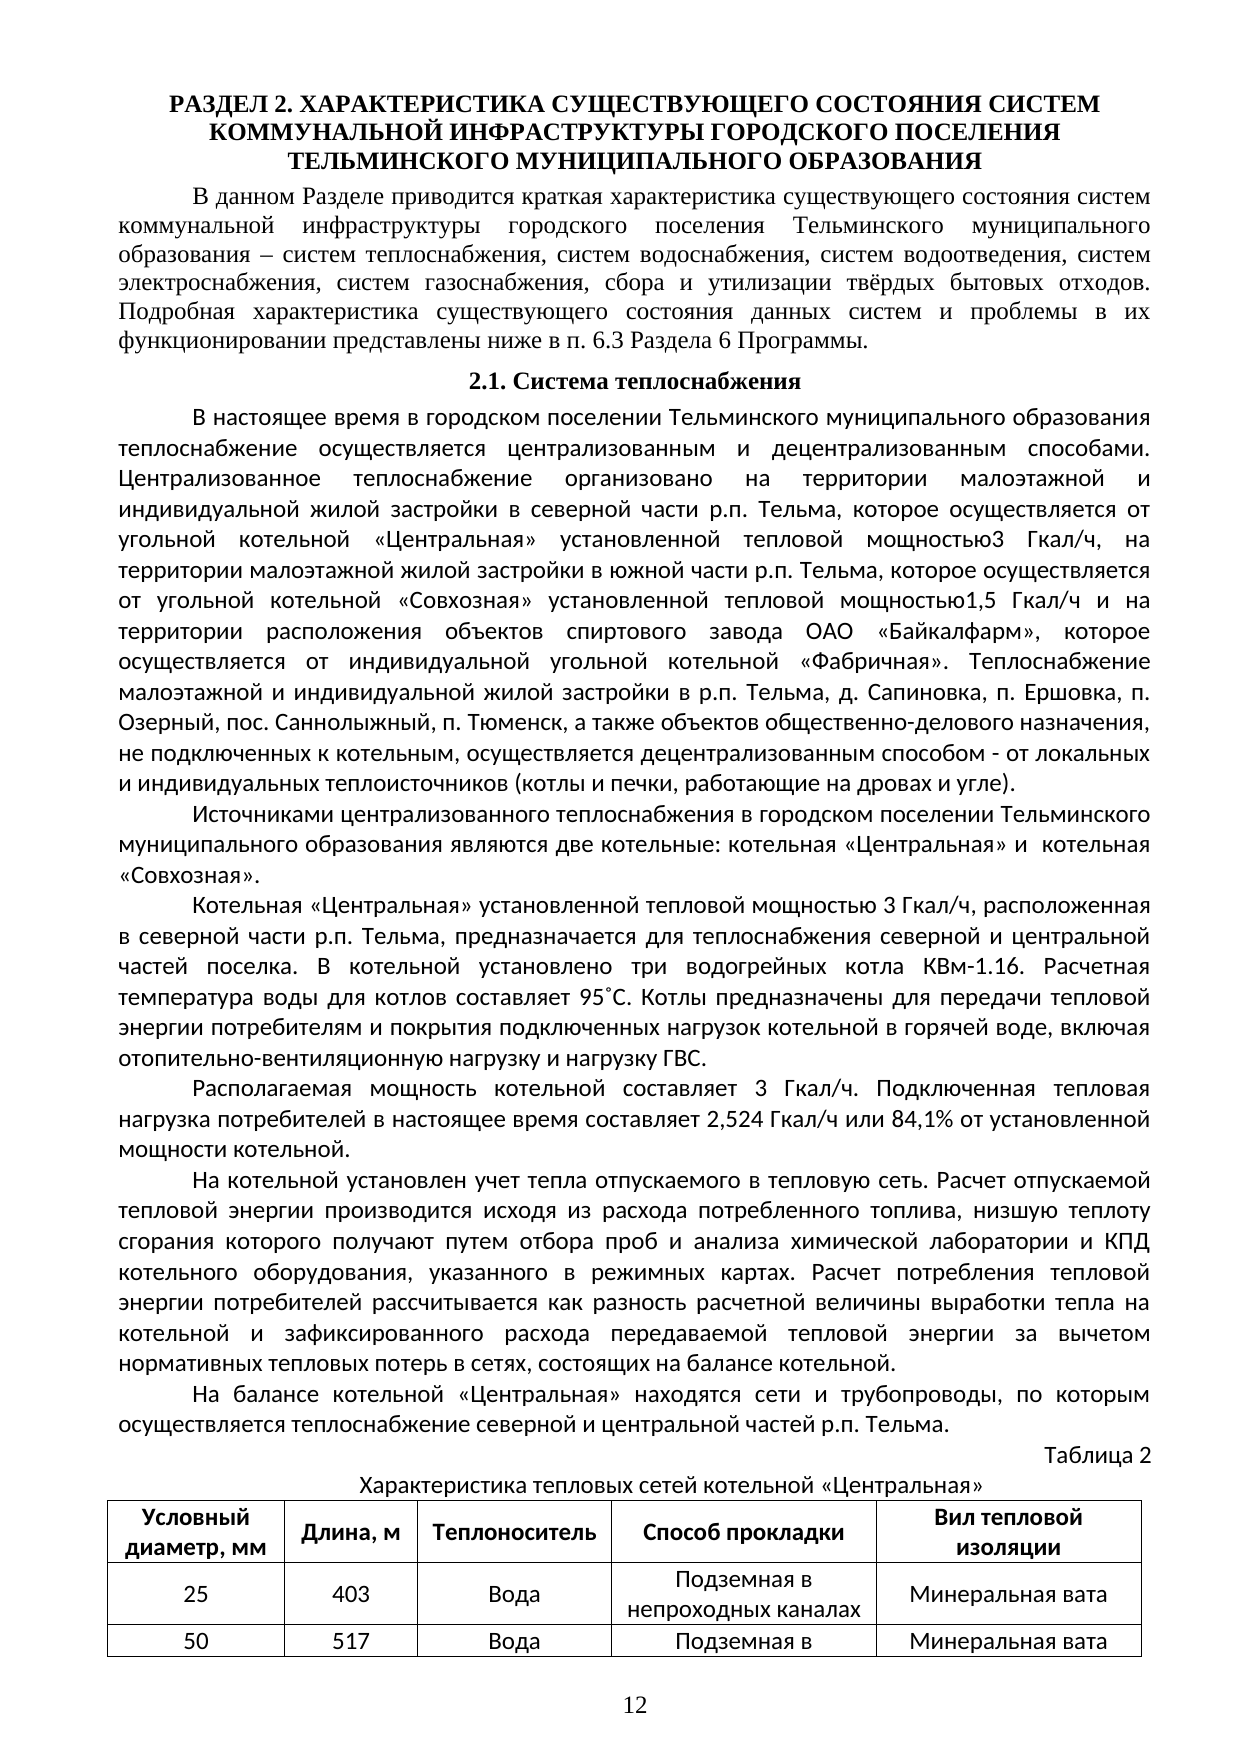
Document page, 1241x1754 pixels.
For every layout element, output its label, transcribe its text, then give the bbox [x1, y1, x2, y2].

table_cell 25 [108, 1563, 284, 1624]
table_cell Вода [418, 1563, 611, 1624]
text На котельной установлен учет тепла отпускаемого в тепловую сеть. Расчет отпускаемой тепловой энергии производится исходя из расхода потребленного топлива, низшую теплоту сгорания которого получают путем отбора проб и анализа химической лаборатории и КПД котельного оборудования, указанного в режимных картах. Расчет потребления тепловой энергии потребителей рассчитывается как разность расчетной величины выработки тепла на котельной и зафиксированного расхода передаваемой тепловой энергии за вычетом нормативных тепловых потерь в сетях, состоящих на балансе котельной. [118, 1164, 1152, 1378]
text Таблица 2 [118, 1439, 1152, 1469]
table_cell Вода [418, 1625, 611, 1656]
table_header Способ прокладки [612, 1501, 876, 1562]
table_cell 517 [285, 1625, 417, 1656]
table_cell Минеральная вата [877, 1563, 1141, 1624]
text РАЗДЕЛ 2. ХАРАКТЕРИСТИКА СУЩЕСТВУЮЩЕГО СОСТОЯНИЯ СИСТЕМ КОММУНАЛЬНОЙ ИНФРАСТРУКТУРЫ ГОРОДСКОГО ПОСЕЛЕНИЯ ТЕЛЬМИНСКОГО МУНИЦИПАЛЬНОГО ОБРАЗОВАНИЯ [118, 89, 1152, 175]
text 2.1. Система теплоснабжения [118, 366, 1152, 395]
table_cell 50 [108, 1625, 284, 1656]
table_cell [612, 1625, 876, 1656]
text Котельная «Центральная» установленной тепловой мощностью 3 Гкал/ч, расположенная в северной части р.п. Тельма, предназначается для теплоснабжения северной и центральной частей поселка. В котельной установлено три водогрейных котла КВм-1.16. Расчетная температура воды для котлов составляет 95˚С. Котлы предназначены для передачи тепловой энергии потребителям и покрытия подключенных нагрузок котельной в горячей воде, включая отопительно-вентиляционную нагрузку и нагрузку ГВС. [118, 889, 1152, 1073]
table_cell 403 [285, 1563, 417, 1624]
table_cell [612, 1563, 876, 1624]
text Характеристика тепловых сетей котельной «Центральная» [118, 1469, 1152, 1500]
text Располагаемая мощность котельной составляет 3 Гкал/ч. Подключенная тепловая нагрузка потребителей в настоящее время составляет 2,524 Гкал/ч или 84,1% от установленной мощности котельной. [118, 1073, 1152, 1164]
text В данном Разделе приводится краткая характеристика существующего состояния систем коммунальной инфраструктуры городского поселения Тельминского муниципального образования – систем теплоснабжения, систем водоснабжения, систем водоотведения, систем электроснабжения, систем газоснабжения, сбора и утилизации твёрдых бытовых отходов. Подробная характеристика существующего состояния данных систем и проблемы в их функционировании представлены ниже в п. 6.3 Раздела 6 Программы. [118, 181, 1152, 354]
text На балансе котельной «Центральная» находятся сети и трубопроводы, по которым осуществляется теплоснабжение северной и центральной частей р.п. Тельма. [118, 1378, 1152, 1439]
table_header Теплоноситель [418, 1501, 611, 1562]
table_header Вил тепловой изоляции [877, 1501, 1141, 1562]
table_header Условный диаметр, мм [108, 1501, 284, 1562]
table_cell Минеральная вата [877, 1625, 1141, 1656]
text Источниками централизованного теплоснабжения в городском поселении Тельминского муниципального образования являются две котельные: котельная «Центральная» и котельная «Совхозная». [118, 798, 1152, 889]
table_header Длина, м [285, 1501, 417, 1562]
text В настоящее время в городском поселении Тельминского муниципального образования теплоснабжение осуществляется централизованным и децентрализованным способами. Централизованное теплоснабжение организовано на территории малоэтажной и индивидуальной жилой застройки в северной части р.п. Тельма, которое осуществляется от угольной котельной «Центральная» установленной тепловой мощностью3 Гкал/ч, на территории малоэтажной жилой застройки в южной части р.п. Тельма, которое осуществляется от угольной котельной «Совхозная» установленной тепловой мощностью1,5 Гкал/ч и на территории расположения объектов спиртового завода ОАО «Байкалфарм», которое осуществляется от индивидуальной угольной котельной «Фабричная». Теплоснабжение малоэтажной и индивидуальной жилой застройки в р.п. Тельма, д. Сапиновка, п. Ершовка, п. Озерный, пос. Саннолыжный, п. Тюменск, а также объектов общественно-делового назначения, не подключенных к котельным, осуществляется децентрализованным способом - от локальных и индивидуальных теплоисточников (котлы и печки, работающие на дровах и угле). [118, 401, 1152, 798]
